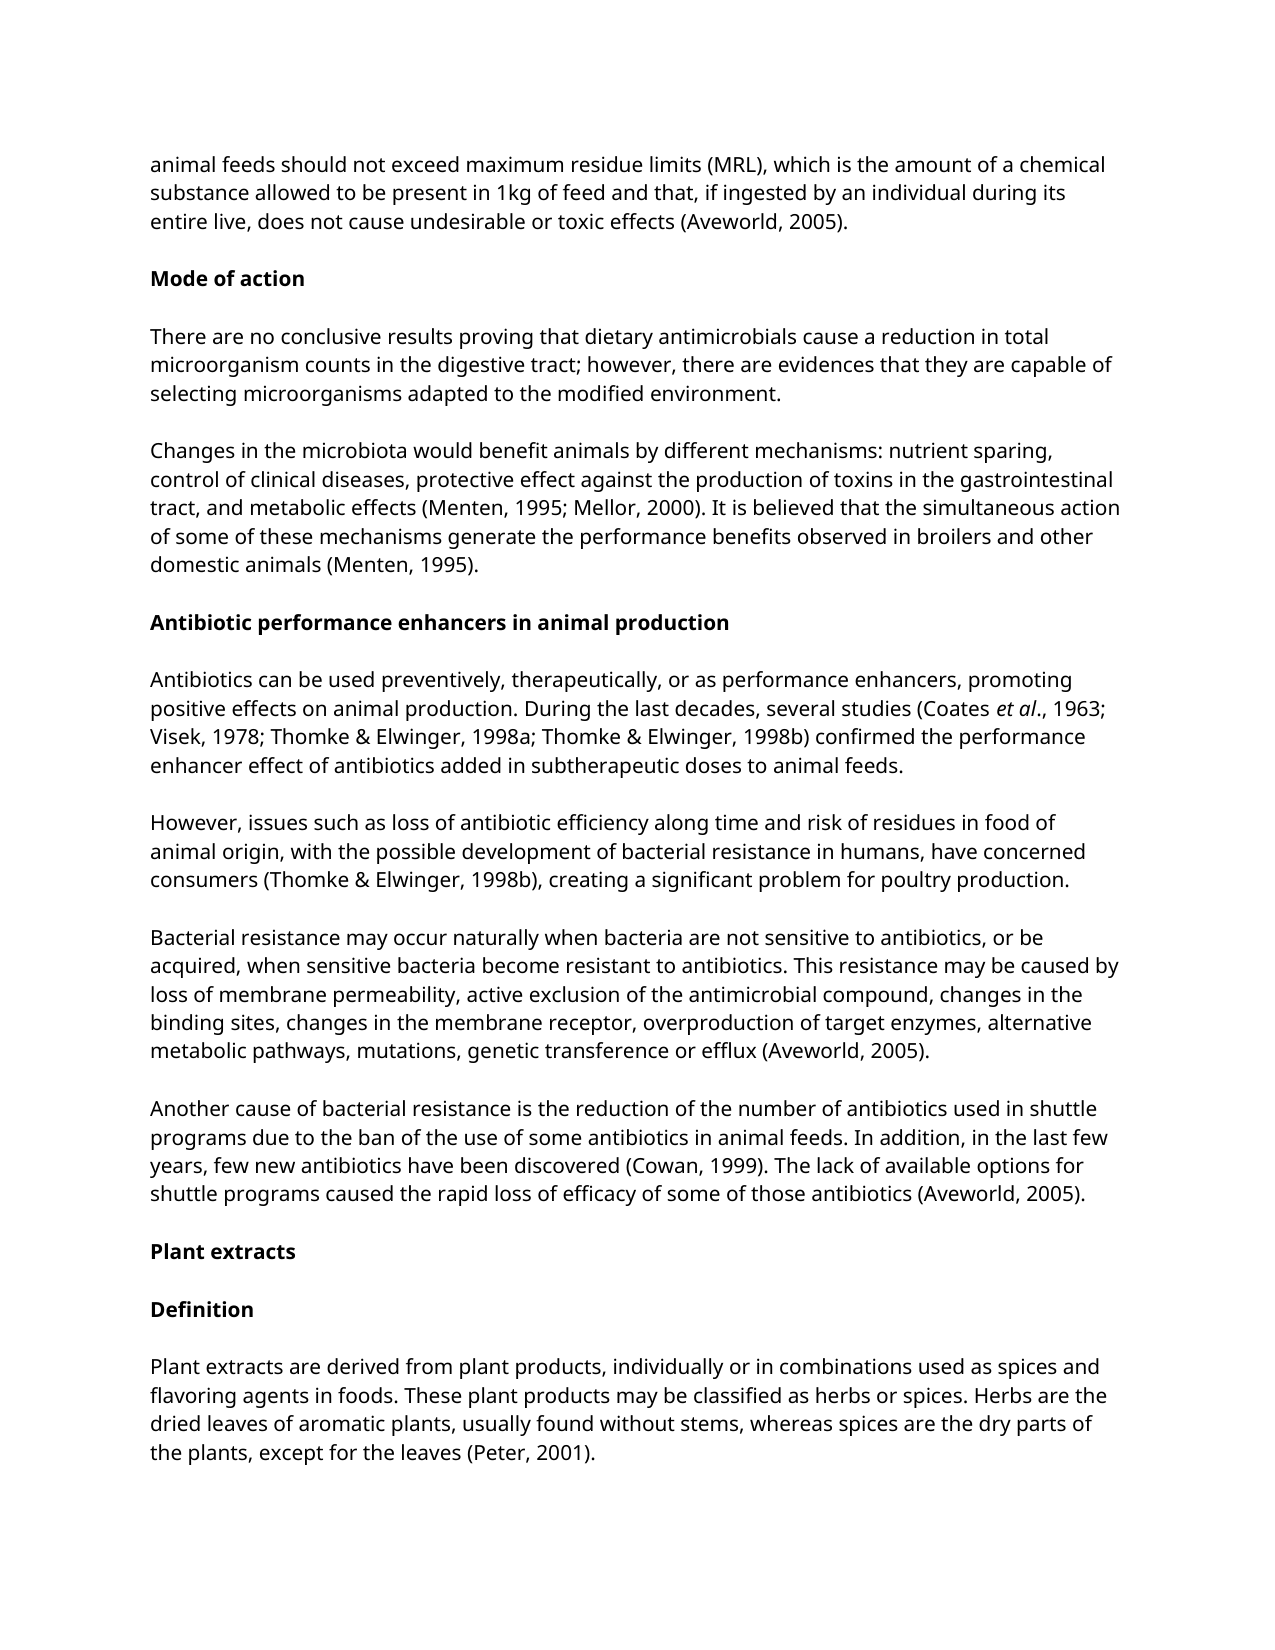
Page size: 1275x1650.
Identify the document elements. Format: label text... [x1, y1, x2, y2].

text Another cause of bacterial resistance is the reduction of the number of antibiotics used in shuttle programs due to the ban of the use of some antibiotics in animal feeds. In addition, in the last few years, few new antibiotics have been discovered (Cowan, 1999). The lack of available options for shuttle programs caused the rapid loss of efficacy of some of those antibiotics (Aveworld, 2005). [150, 1094, 1125, 1208]
text Plant extracts [150, 1237, 1125, 1266]
text There are no conclusive results proving that dietary antimicrobials cause a reduction in total microorganism counts in the digestive tract; however, there are evidences that they are capable of selecting microorganisms adapted to the modified environment. [150, 322, 1125, 407]
text Antibiotics can be used preventively, therapeutically, or as performance enhancers, promoting positive effects on animal production. During the last decades, several studies (Coates et al., 1963; Visek, 1978; Thomke & Elwinger, 1998a; Thomke & Elwinger, 1998b) confirmed the performance enhancer effect of antibiotics added in subtherapeutic doses to animal feeds. [150, 666, 1125, 779]
text Bacterial resistance may occur naturally when bacteria are not sensitive to antibiotics, or be acquired, when sensitive bacteria become resistant to antibiotics. This resistance may be caused by loss of membrane permeability, active exclusion of the antimicrobial compound, changes in the binding sites, changes in the membrane receptor, overproduction of target enzymes, alternative metabolic pathways, mutations, genetic transference or efflux (Aveworld, 2005). [150, 923, 1125, 1065]
text Plant extracts are derived from plant products, individually or in combinations used as spices and flavoring agents in foods. These plant products may be classified as herbs or spices. Herbs are the dried leaves of aromatic plants, usually found without stems, whereas spices are the dry parts of the plants, except for the leaves (Peter, 2001). [150, 1352, 1125, 1466]
text Definition [150, 1295, 1125, 1323]
text Mode of action [150, 264, 1125, 293]
text However, issues such as loss of antibiotic efficiency along time and risk of residues in food of animal origin, with the possible development of bacterial resistance in humans, have concerned consumers (Thomke & Elwinger, 1998b), creating a significant problem for poultry production. [150, 808, 1125, 894]
text Changes in the microbiota would benefit animals by different mechanisms: nutrient sparing, control of clinical diseases, protective effect against the production of toxins in the gastrointestinal tract, and metabolic effects (Menten, 1995; Mellor, 2000). It is believed that the simultaneous action of some of these mechanisms generate the performance benefits observed in broilers and other domestic animals (Menten, 1995). [150, 437, 1125, 579]
text Antibiotic performance enhancers in animal production [150, 608, 1125, 636]
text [150, 150, 1125, 235]
